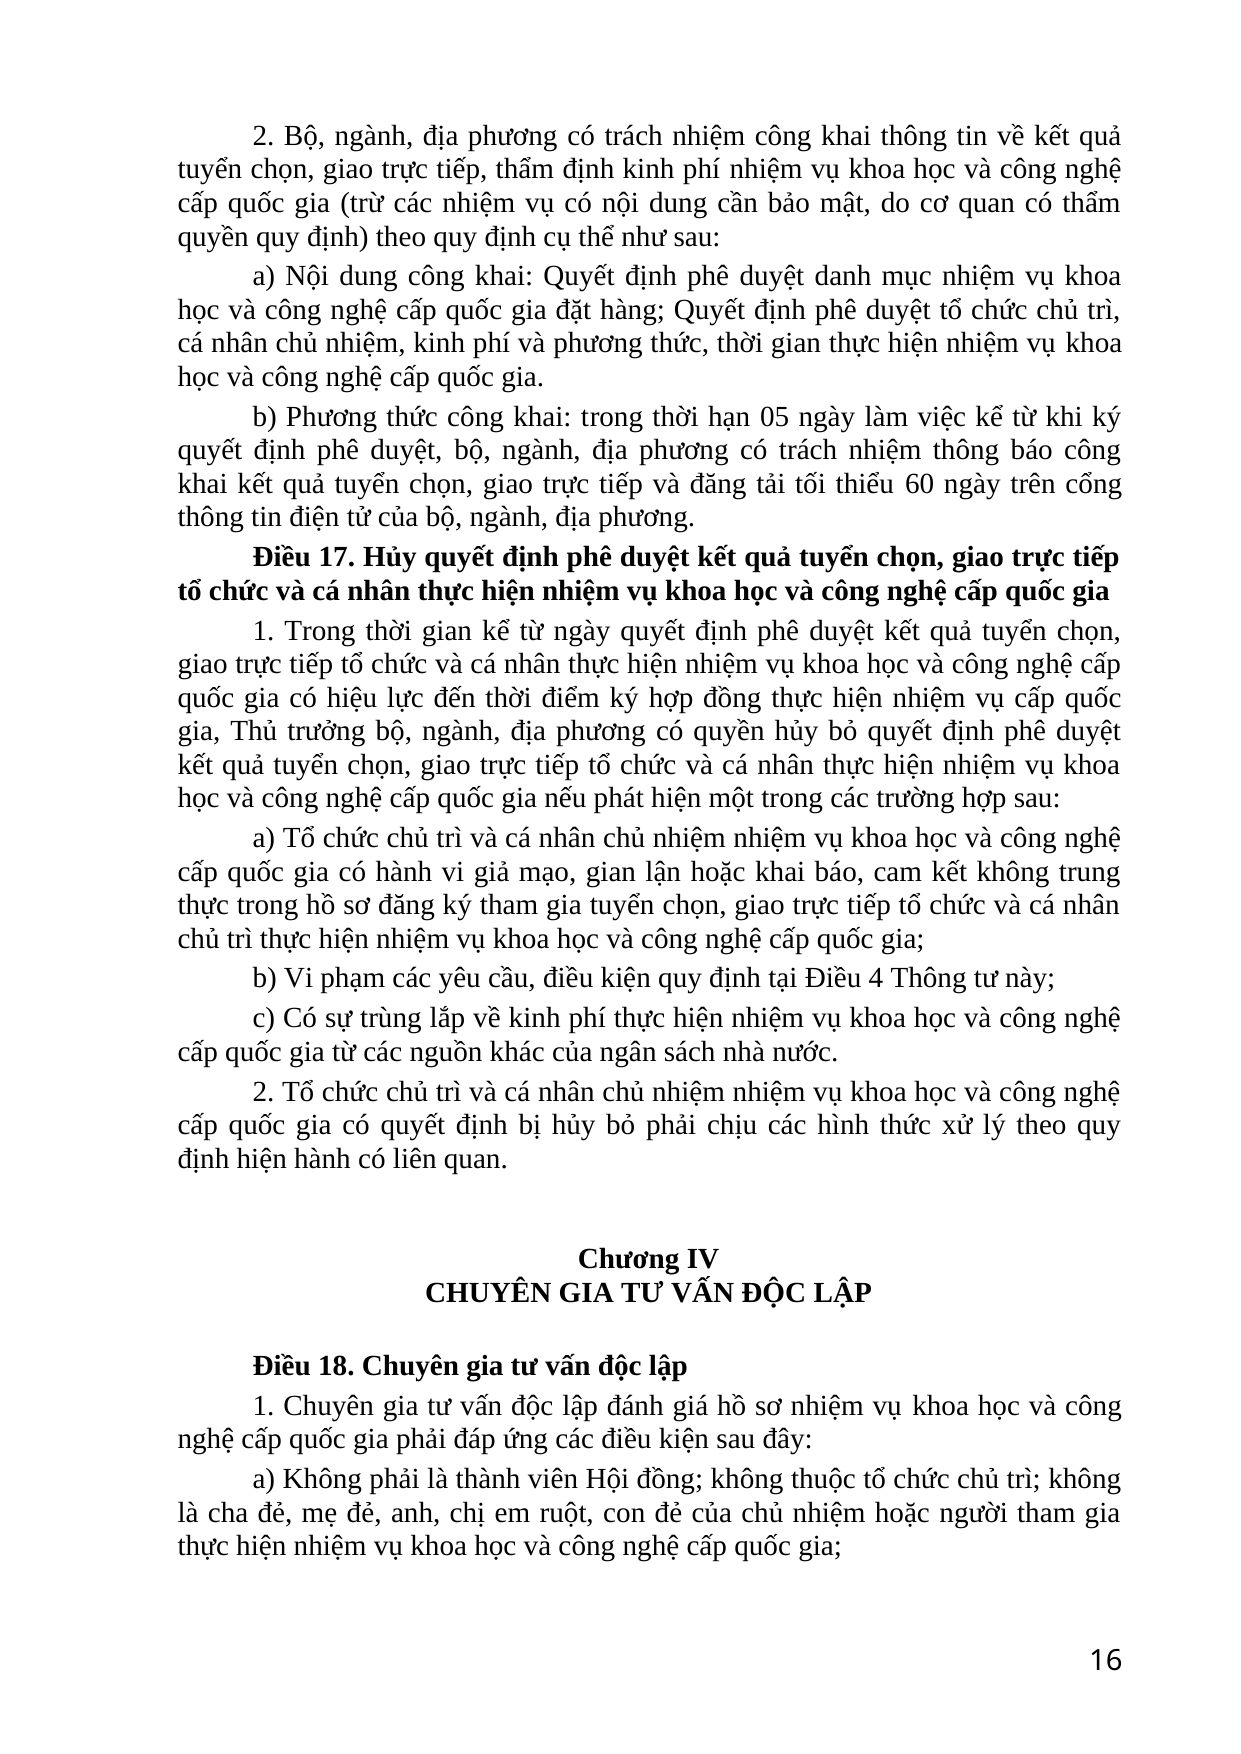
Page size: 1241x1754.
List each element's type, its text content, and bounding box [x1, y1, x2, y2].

text a) Không phải là thành viên Hội đồng; không thuộc tổ chức chủ trì; không là cha đẻ, mẹ đẻ, anh, chị em ruột, con đẻ của chủ nhiệm hoặc người tham gia thực hiện nhiệm vụ khoa học và công nghệ cấp quốc gia; [177, 1461, 1122, 1562]
text c) Có sự trùng lắp về kinh phí thực hiện nhiệm vụ khoa học và công nghệ cấp quốc gia từ các nguồn khác của ngân sách nhà nước. [177, 1000, 1122, 1067]
text b) Phương thức công khai: trong thời hạn 05 ngày làm việc kể từ khi ký quyết định phê duyệt, bộ, ngành, địa phương có trách nhiệm thông báo công khai kết quả tuyển chọn, giao trực tiếp và đăng tải tối thiểu 60 ngày trên cổng thông tin điện tử của bộ, ngành, địa phương. [177, 399, 1122, 533]
text 2. Tổ chức chủ trì và cá nhân chủ nhiệm nhiệm vụ khoa học và công nghệ cấp quốc gia có quyết định bị hủy bỏ phải chịu các hình thức xử lý theo quy định hiện hành có liên quan. [177, 1074, 1122, 1174]
text a) Tổ chức chủ trì và cá nhân chủ nhiệm nhiệm vụ khoa học và công nghệ cấp quốc gia có hành vi giả mạo, gian lận hoặc khai báo, cam kết không trung thực trong hồ sơ đăng ký tham gia tuyển chọn, giao trực tiếp tổ chức và cá nhân chủ trì thực hiện nhiệm vụ khoa học và công nghệ cấp quốc gia; [177, 820, 1122, 954]
text a) Nội dung công khai: Quyết định phê duyệt danh mục nhiệm vụ khoa học và công nghệ cấp quốc gia đặt hàng; Quyết định phê duyệt tổ chức chủ trì, cá nhân chủ nhiệm, kinh phí và phương thức, thời gian thực hiện nhiệm vụ khoa học và công nghệ cấp quốc gia. [177, 258, 1122, 393]
text Điều 17. Hủy quyết định phê duyệt kết quả tuyển chọn, giao trực tiếp tổ chức và cá nhân thực hiện nhiệm vụ khoa học và công nghệ cấp quốc gia [177, 539, 1122, 606]
text Điều 18. Chuyên gia tư vấn độc lập [177, 1348, 1122, 1382]
text b) Vi phạm các yêu cầu, điều kiện quy định tại Điều 4 Thông tư này; [177, 961, 1122, 994]
text 1. Trong thời gian kể từ ngày quyết định phê duyệt kết quả tuyển chọn, giao trực tiếp tổ chức và cá nhân thực hiện nhiệm vụ khoa học và công nghệ cấp quốc gia có hiệu lực đến thời điểm ký hợp đồng thực hiện nhiệm vụ cấp quốc gia, Thủ trưởng bộ, ngành, địa phương có quyền hủy bỏ quyết định phê duyệt kết quả tuyển chọn, giao trực tiếp tổ chức và cá nhân thực hiện nhiệm vụ khoa học và công nghệ cấp quốc gia nếu phát hiện một trong các trường hợp sau: [177, 613, 1122, 814]
text 1. Chuyên gia tư vấn độc lập đánh giá hồ sơ nhiệm vụ khoa học và công nghệ cấp quốc gia phải đáp ứng các điều kiện sau đây: [177, 1388, 1122, 1455]
text Chương IV [177, 1241, 1120, 1275]
text 2. Bộ, ngành, địa phương có trách nhiệm công khai thông tin về kết quả tuyển chọn, giao trực tiếp, thẩm định kinh phí nhiệm vụ khoa học và công nghệ cấp quốc gia (trừ các nhiệm vụ có nội dung cần bảo mật, do cơ quan có thẩm quyền quy định) theo quy định cụ thể như sau: [177, 118, 1122, 252]
text CHUYÊN GIA TƯ VẤN ĐỘC LẬP [177, 1275, 1120, 1308]
